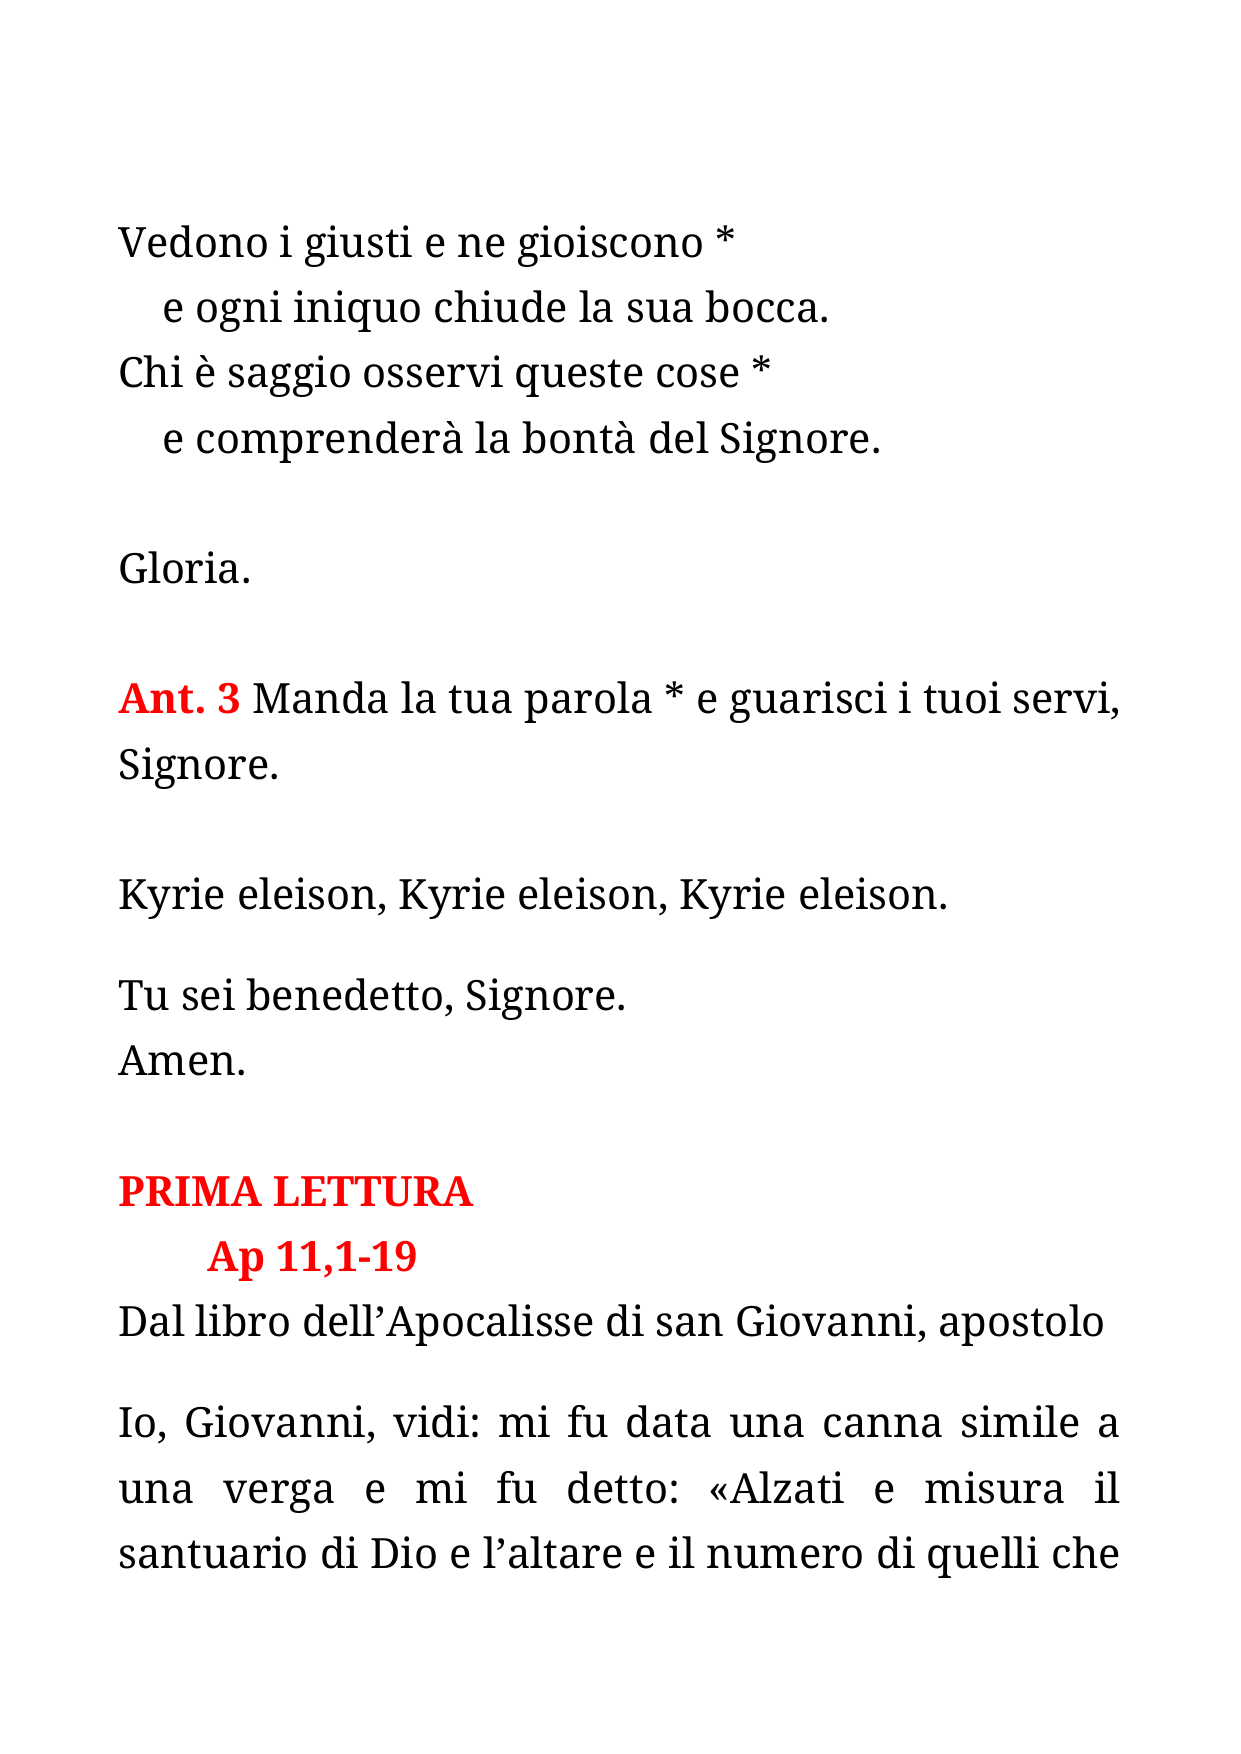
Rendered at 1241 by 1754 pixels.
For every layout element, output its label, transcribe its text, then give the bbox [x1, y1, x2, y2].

text Kyrie eleison, Kyrie eleison, Kyrie eleison. [118, 865, 1122, 922]
text e comprenderà la bontà del Signore. [118, 408, 1122, 465]
text PRIMA LETTURA Ap 11,1-19 [118, 1162, 1122, 1284]
text Amen. [118, 1031, 1122, 1088]
text Chi è saggio osservi queste cose * [118, 343, 1122, 400]
text Ant. 3 Manda la tua parola * e guarisci i tuoi servi, Signore. [118, 669, 1122, 791]
text e ogni iniquo chiude la sua bocca. [118, 278, 1122, 335]
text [118, 1393, 1122, 1580]
text Vedono i giusti e ne gioiscono * [118, 213, 1122, 269]
text Tu sei benedetto, Signore. [118, 966, 1122, 1023]
text Dal libro dell’Apocalisse di san Giovanni, apostolo [118, 1292, 1122, 1349]
text Gloria. [118, 539, 1122, 596]
